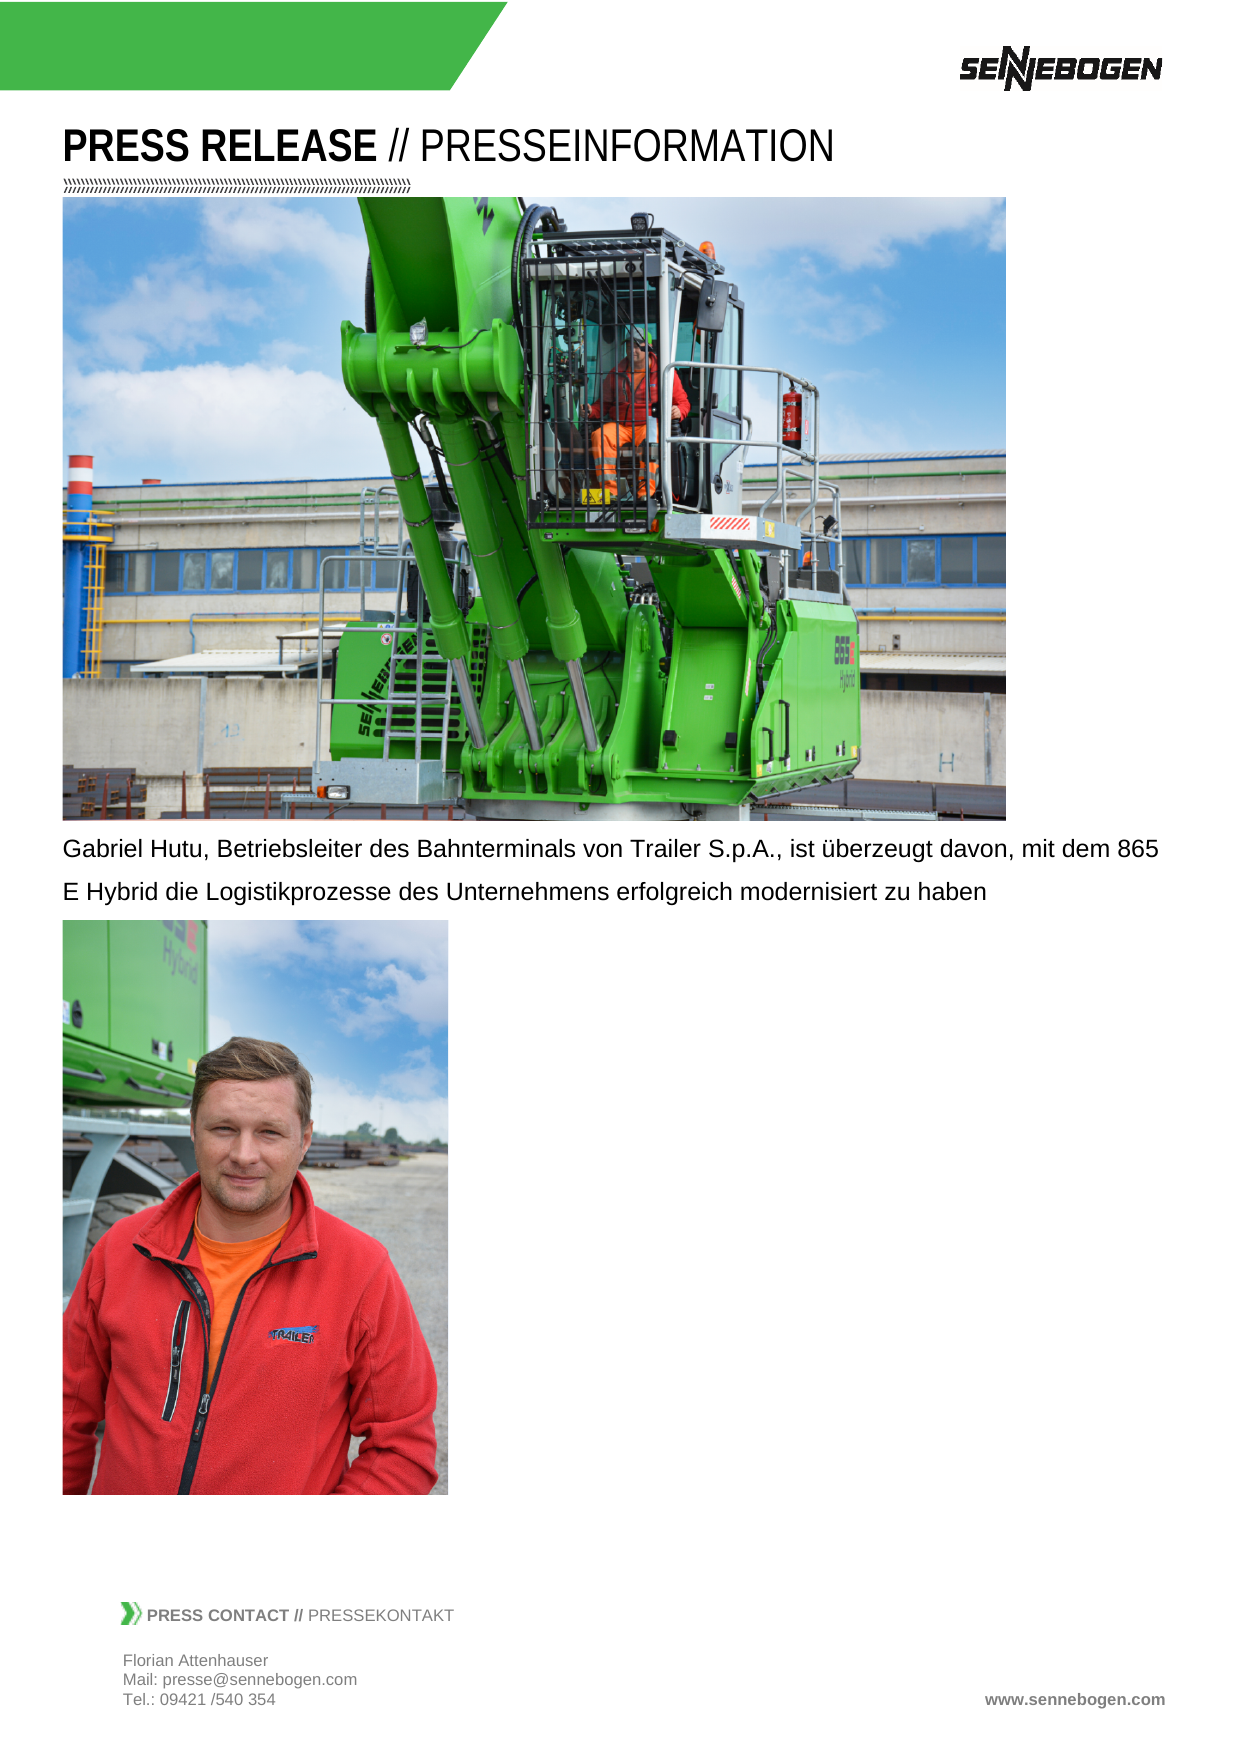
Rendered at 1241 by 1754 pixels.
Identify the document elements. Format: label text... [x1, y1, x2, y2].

picture [960, 46, 1163, 91]
text Gabriel Hutu, Betriebsleiter des Bahnterminals von Trailer S.p.A., ist überzeugt davon, mit dem 865 E Hybrid die Logistikprozesse des Unternehmens erfolgreich modernisiert zu haben [62, 834, 1167, 906]
picture [62, 197, 1006, 821]
picture [62, 920, 449, 1495]
picture [120, 1602, 143, 1625]
